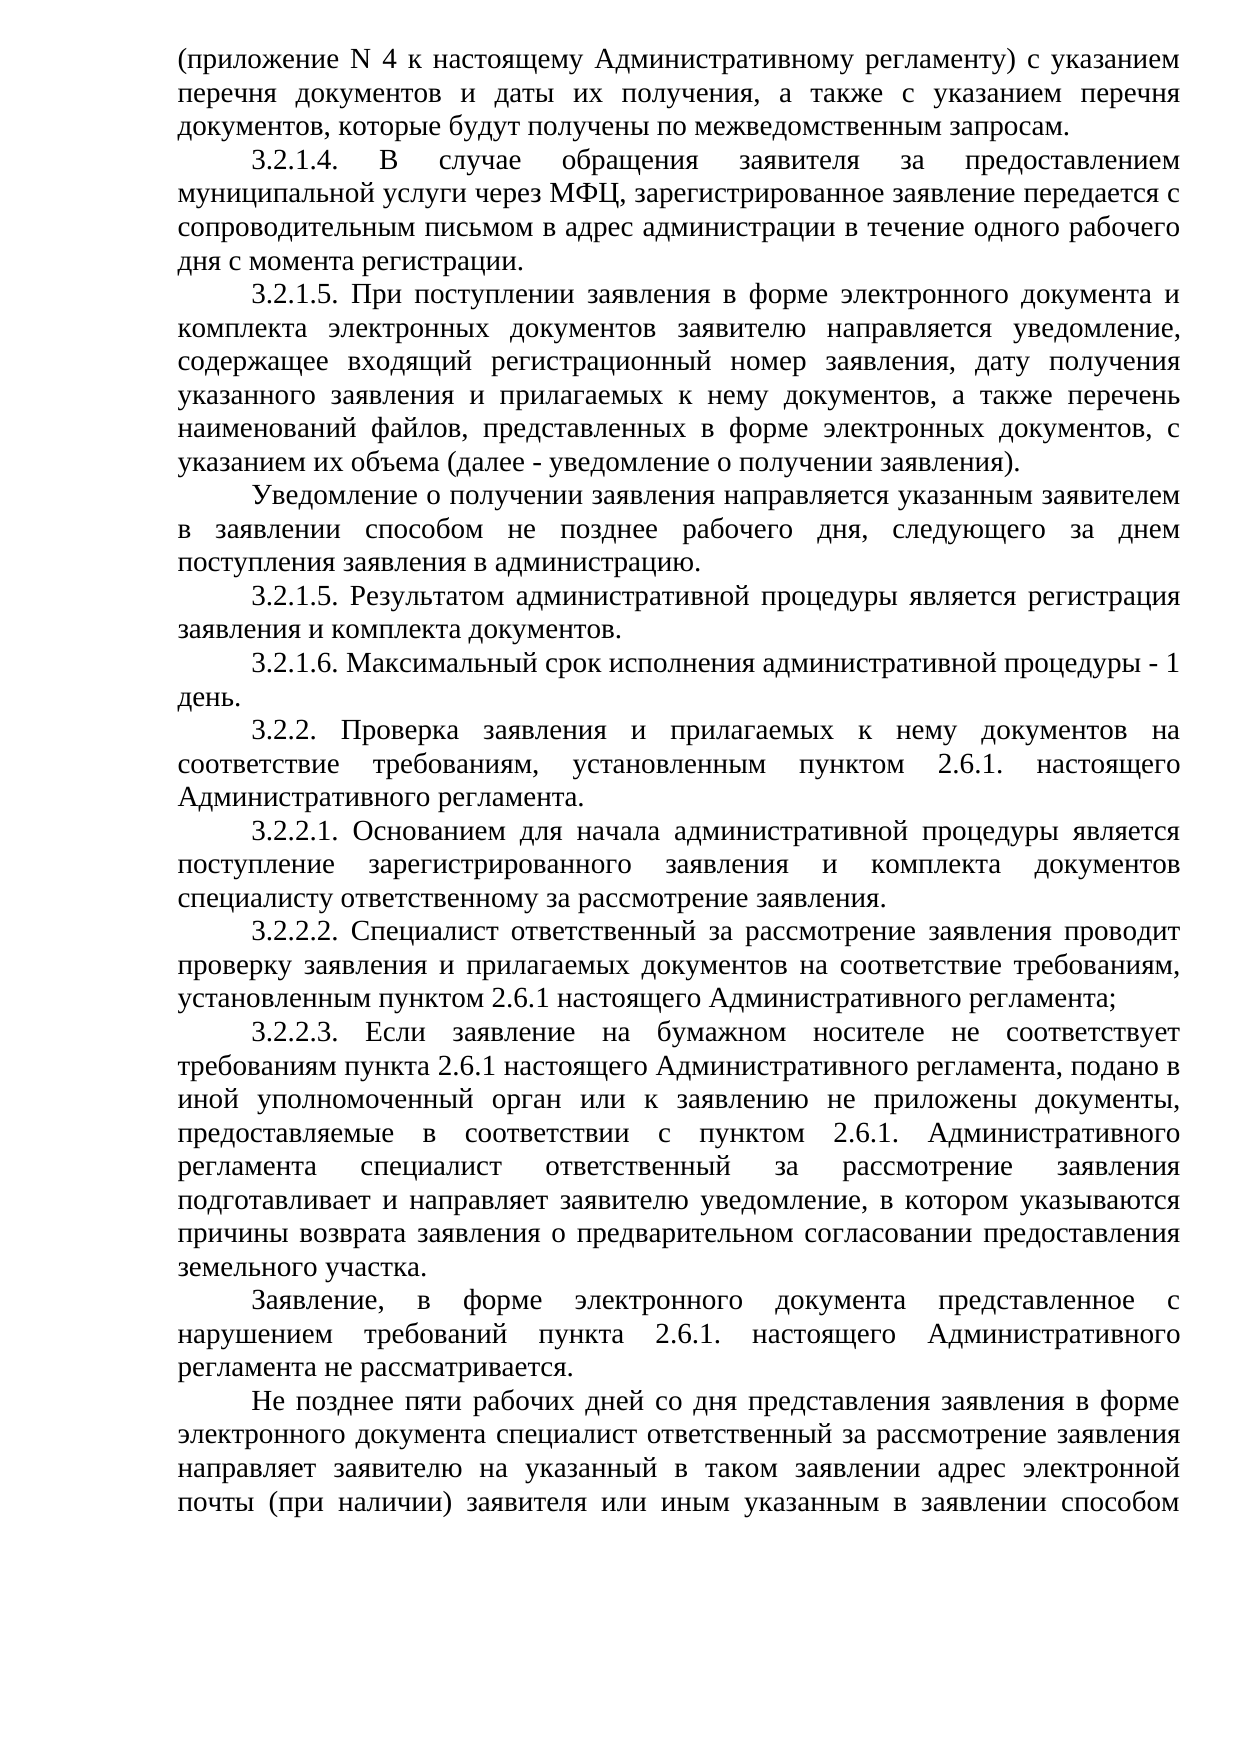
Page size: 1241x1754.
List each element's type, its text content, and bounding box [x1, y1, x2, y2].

text Заявление, в форме электронного документа представленное с нарушением требований пункта 2.6.1. настоящего Административного регламента не рассматривается. [177, 1282, 1181, 1383]
text 3.2.2. Проверка заявления и прилагаемых к нему документов на соответствие требованиям, установленным пунктом 2.6.1. настоящего Административного регламента. [177, 712, 1181, 813]
text 3.2.1.4. В случае обращения заявителя за предоставлением муниципальной услуги через МФЦ, зарегистрированное заявление передается с сопроводительным письмом в адрес администрации в течение одного рабочего дня с момента регистрации. [177, 142, 1181, 276]
text 3.2.1.5. При поступлении заявления в форме электронного документа и комплекта электронных документов заявителю направляется уведомление, содержащее входящий регистрационный номер заявления, дату получения указанного заявления и прилагаемых к нему документов, а также перечень наименований файлов, представленных в форме электронных документов, с указанием их объема (далее - уведомление о получении заявления). [177, 276, 1181, 477]
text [177, 1383, 1181, 1517]
text 3.2.2.1. Основанием для начала административной процедуры является поступление зарегистрированного заявления и комплекта документов специалисту ответственному за рассмотрение заявления. [177, 813, 1181, 913]
text 3.2.2.2. Специалист ответственный за рассмотрение заявления проводит проверку заявления и прилагаемых документов на соответствие требованиям, установленным пунктом 2.6.1 настоящего Административного регламента; [177, 913, 1181, 1014]
text 3.2.2.3. Если заявление на бумажном носителе не соответствует требованиям пункта 2.6.1 настоящего Административного регламента, подано в иной уполномоченный орган или к заявлению не приложены документы, предоставляемые в соответствии с пунктом 2.6.1. Административного регламента специалист ответственный за рассмотрение заявления подготавливает и направляет заявителю уведомление, в котором указываются причины возврата заявления о предварительном согласовании предоставления земельного участка. [177, 1014, 1181, 1282]
text Уведомление о получении заявления направляется указанным заявителем в заявлении способом не позднее рабочего дня, следующего за днем поступления заявления в администрацию. [177, 477, 1181, 578]
text 3.2.1.5. Результатом административной процедуры является регистрация заявления и комплекта документов. [177, 578, 1181, 645]
text 3.2.1.6. Максимальный срок исполнения административной процедуры - 1 день. [177, 645, 1181, 712]
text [177, 41, 1181, 142]
